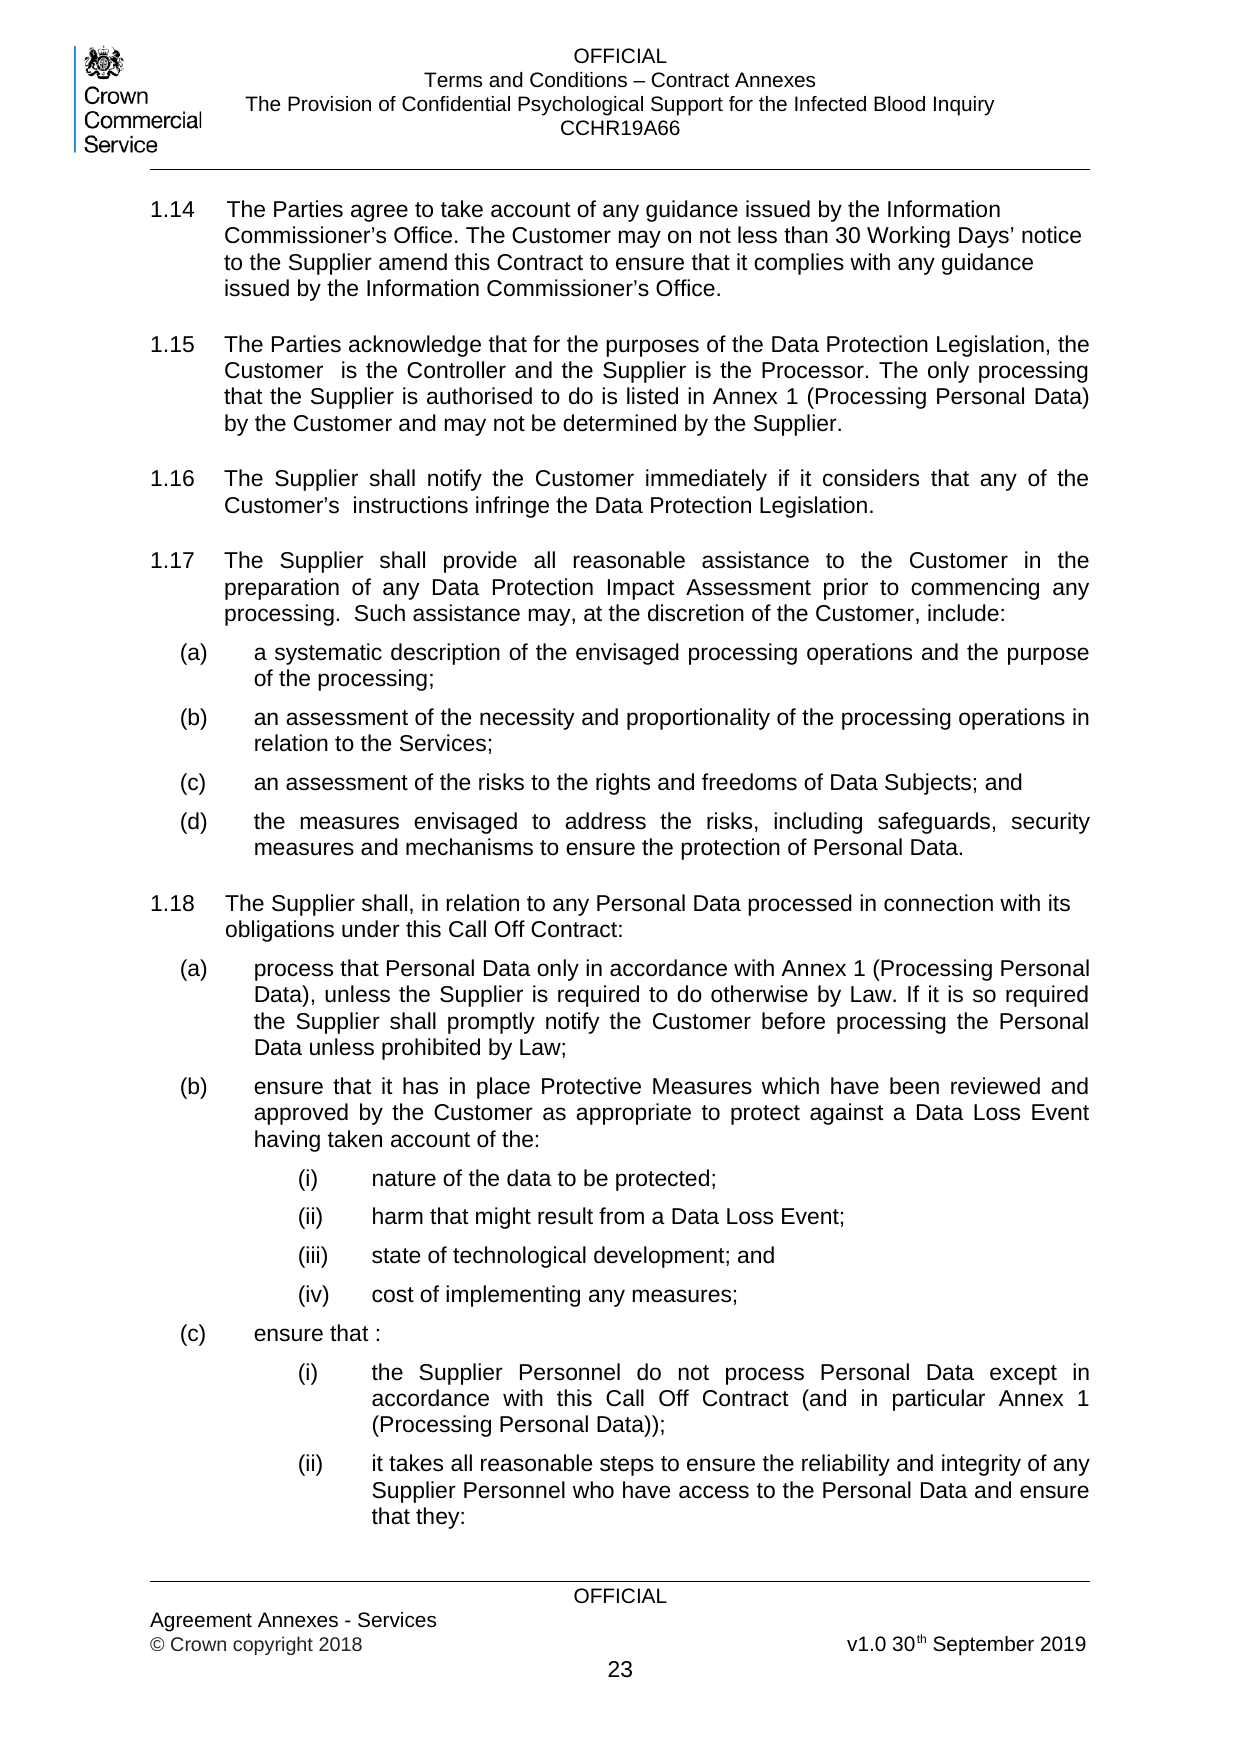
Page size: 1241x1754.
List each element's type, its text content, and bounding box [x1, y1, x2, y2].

list harm that might result from a Data Loss Event; [298, 1203, 1090, 1230]
list it takes all reasonable steps to ensure the reliability and integrity of any Supplier Personnel who have access to the Personal Data and ensure that they: [298, 1450, 1090, 1529]
list a systematic description of the envisaged processing operations and the purpose of the processing; [179, 639, 1090, 691]
list cost of implementing any measures; [298, 1281, 1090, 1307]
list ensure that it has in place Protective Measures which have been reviewed and approved by the Customer as appropriate to protect against a Data Loss Event having taken account of the: [179, 1073, 1090, 1152]
list The Supplier shall notify the Customer immediately if it considers that any of the Customer’s instructions infringe the Data Protection Legislation. [150, 465, 1090, 518]
list state of technological development; and [298, 1242, 1090, 1268]
text 1.18 The Supplier shall, in relation to any Personal Data processed in connection with its obligations under this Call Off Contract: [150, 890, 1090, 942]
list The Supplier shall provide all reasonable assistance to the Customer in the preparation of any Data Protection Impact Assessment prior to commencing any processing. Such assistance may, at the discretion of the Customer, include: [150, 547, 1090, 626]
text 1.14 The Parties agree to take account of any guidance issued by the Information Commissioner’s Office. The Customer may on not less than 30 Working Days’ notice to the Supplier amend this Contract to ensure that it complies with any guidance issued by the Information Commissioner’s Office. [150, 196, 1090, 301]
list the measures envisaged to address the risks, including safeguards, security measures and mechanisms to ensure the protection of Personal Data. [179, 808, 1090, 861]
list process that Personal Data only in accordance with Annex 1 (Processing Personal Data), unless the Supplier is required to do otherwise by Law. If it is so required the Supplier shall promptly notify the Customer before processing the Personal Data unless prohibited by Law; [179, 955, 1090, 1060]
list the Supplier Personnel do not process Personal Data except in accordance with this Call Off Contract (and in particular Annex 1 (Processing Personal Data)); [298, 1359, 1090, 1438]
list an assessment of the necessity and proportionality of the processing operations in relation to the Services; [179, 704, 1090, 757]
list an assessment of the risks to the rights and freedoms of Data Subjects; and [179, 769, 1090, 795]
list The Parties acknowledge that for the purposes of the Data Protection Legislation, the Customer is the Controller and the Supplier is the Processor. The only processing that the Supplier is authorised to do is listed in Annex 1 (Processing Personal Data) by the Customer and may not be determined by the Supplier. [150, 331, 1090, 436]
list nature of the data to be protected; [298, 1164, 1090, 1191]
picture [73, 45, 202, 153]
list ensure that : [179, 1320, 1090, 1346]
